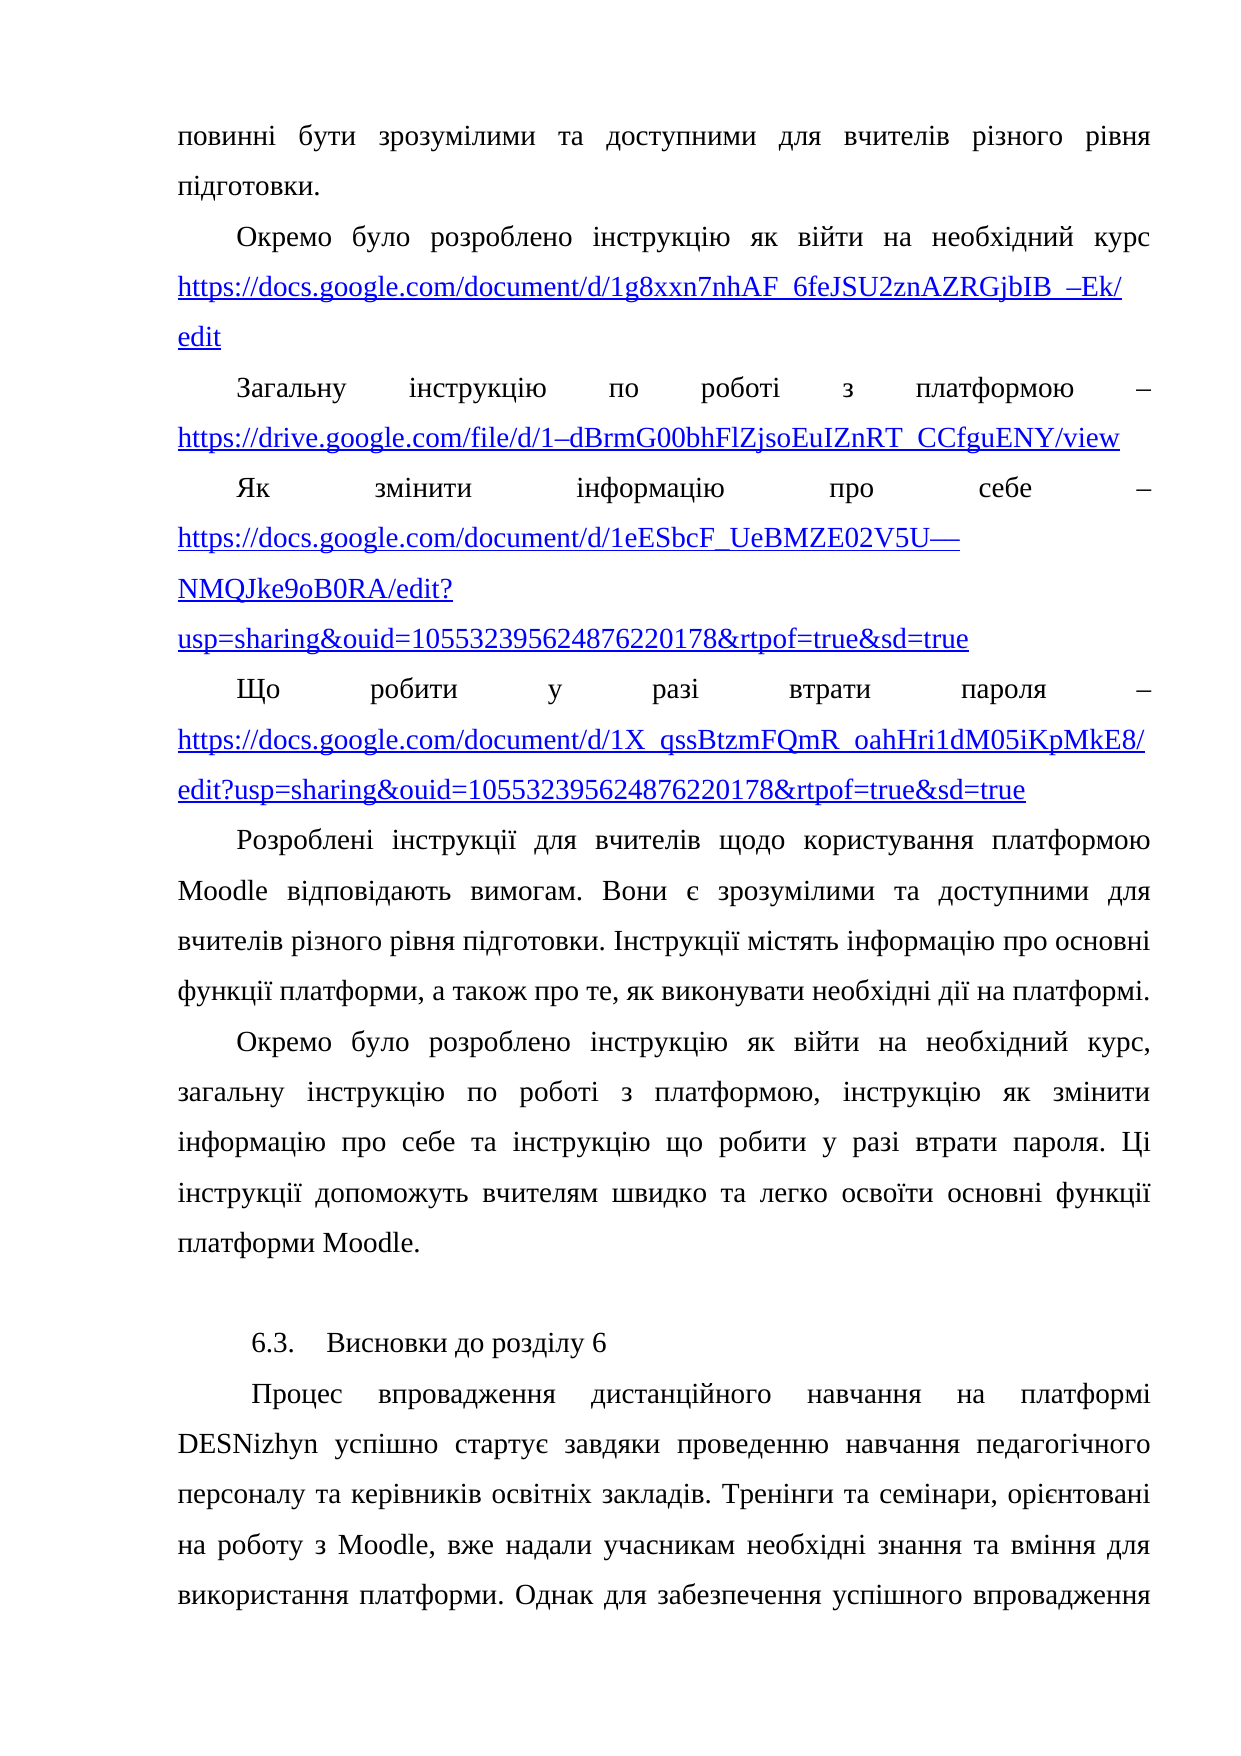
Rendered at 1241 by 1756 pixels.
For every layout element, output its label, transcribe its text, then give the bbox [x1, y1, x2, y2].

text Загальну інструкцію по роботі з платформою – https://drive.google.com/file/d/1–dBrmG00bhFlZjsoEuIZnRT_CCfguENY/view [177, 370, 1152, 453]
list Висновки до розділу 6 [251, 1326, 1152, 1359]
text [177, 1376, 1152, 1611]
text Окремо було розроблено інструкцію як війти на необхідний курс, загальну інструкцію по роботі з платформою, інструкцію як змінити інформацію про себе та інструкцію що робити у разі втрати пароля. Ці інструкції допоможуть вчителям швидко та легко освоїти основні функції платформи Moodle. [177, 1024, 1152, 1258]
text Що робити у разі втрати пароля – https://docs.google.com/document/d/1X_qssBtzmFQmR_oahHri1dM05iKpMkE8/edit?usp=sharing&ouid=105532395624876220178&rtpof=true&sd=true [177, 672, 1152, 806]
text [177, 118, 1152, 202]
text Як змінити інформацію про себе – https://docs.google.com/document/d/1eESbcF_UeBMZE02V5U––NMQJke9oB0RA/edit?usp=sharing&ouid=105532395624876220178&rtpof=true&sd=true [177, 470, 1152, 655]
text Розроблені інструкції для вчителів щодо користування платформою Moodle відповідають вимогам. Вони є зрозумілими та доступними для вчителів різного рівня підготовки. Інструкції містять інформацію про основні функції платформи, а також про те, як виконувати необхідні дії на платформі. [177, 822, 1152, 1007]
text Окремо було розроблено інструкцію як війти на необхідний курс https://docs.google.com/document/d/1g8xxn7nhAF_6feJSU2znAZRGjbIB_–Ek/edit [177, 219, 1152, 353]
